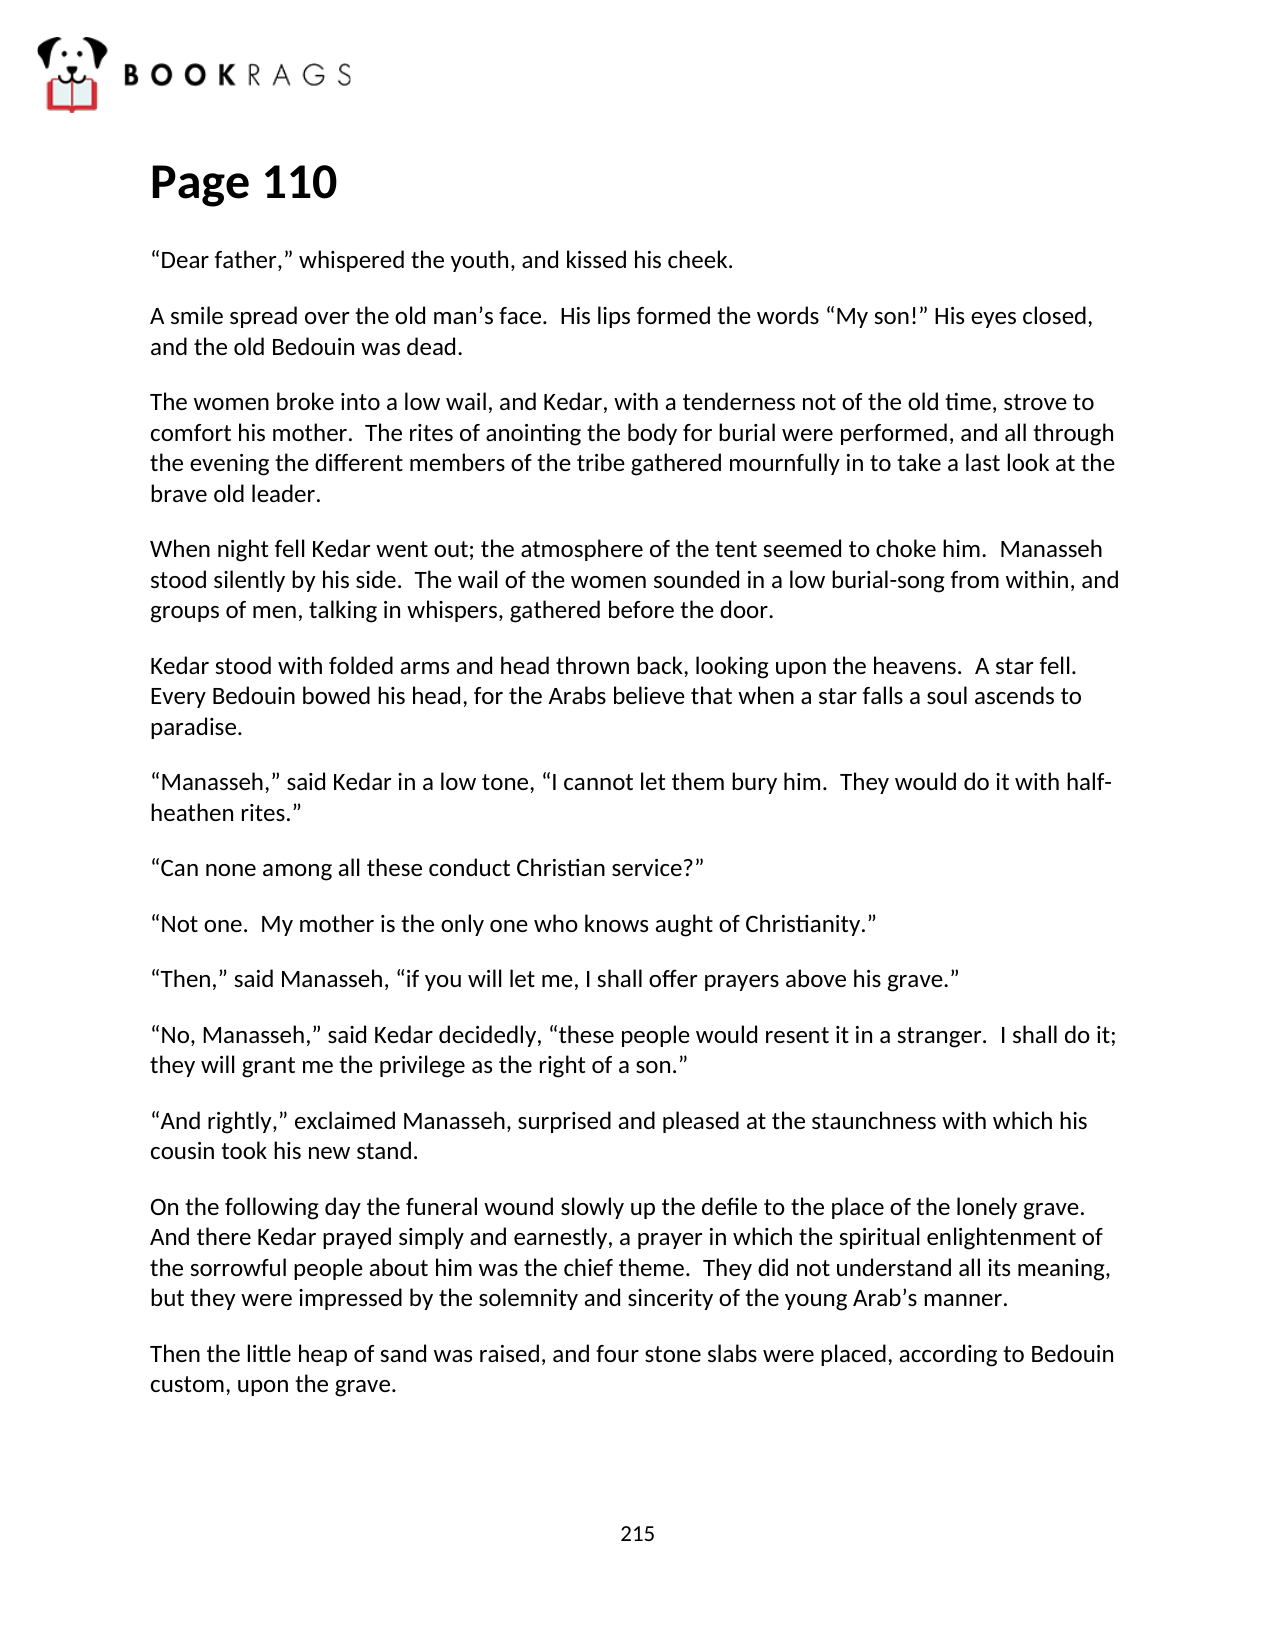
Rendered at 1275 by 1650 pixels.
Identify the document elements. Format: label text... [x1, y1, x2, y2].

text The women broke into a low wail, and Kedar, with a tenderness not of the old time, strove to comfort his mother. The rites of anointing the body for burial were performed, and all through the evening the different members of the tribe gathered mournfully in to take a last look at the brave old leader. [150, 386, 1125, 508]
text “And rightly,” exclaimed Manasseh, surprised and pleased at the staunchness with which his cousin took his new stand. [150, 1105, 1125, 1166]
text Then the little heap of sand was raised, and four stone slabs were placed, according to Bedouin custom, upon the grave. [150, 1338, 1125, 1399]
text On the following day the funeral wound slowly up the defile to the place of the lonely grave. And there Kedar prayed simply and earnestly, a prayer in which the spiritual enlightenment of the sorrowful people about him was the chief theme. They did not understand all its meaning, but they were impressed by the solemnity and sincerity of the young Arab’s manner. [150, 1191, 1125, 1313]
text “Not one. My mother is the only one who knows aught of Christianity.” [150, 908, 1125, 938]
picture [37, 37, 351, 113]
text “Can none among all these conduct Christian service?” [150, 852, 1125, 883]
text “Manasseh,” said Kedar in a low tone, “I cannot let them bury him. They would do it with half-heathen rites.” [150, 766, 1125, 827]
text Kedar stood with folded arms and head thrown back, looking upon the heavens. A star fell. Every Bedouin bowed his head, for the Arabs believe that when a star falls a soul ascends to paradise. [150, 650, 1125, 741]
text “No, Manasseh,” said Kedar decidedly, “these people would resent it in a stranger. I shall do it; they will grant me the privilege as the right of a son.” [150, 1019, 1125, 1080]
text Page 110 [150, 150, 1125, 211]
text “Dear father,” whispered the youth, and kissed his cheek. [150, 244, 1125, 275]
text When night fell Kedar went out; the atmosphere of the tent seemed to choke him. Manasseh stood silently by his side. The wail of the women sounded in a low burial-song from within, and groups of men, talking in whispers, gathered before the door. [150, 533, 1125, 625]
text A smile spread over the old man’s face. His lips formed the words “My son!” His eyes closed, and the old Bedouin was dead. [150, 300, 1125, 361]
text “Then,” said Manasseh, “if you will let me, I shall offer prayers above his grave.” [150, 963, 1125, 994]
